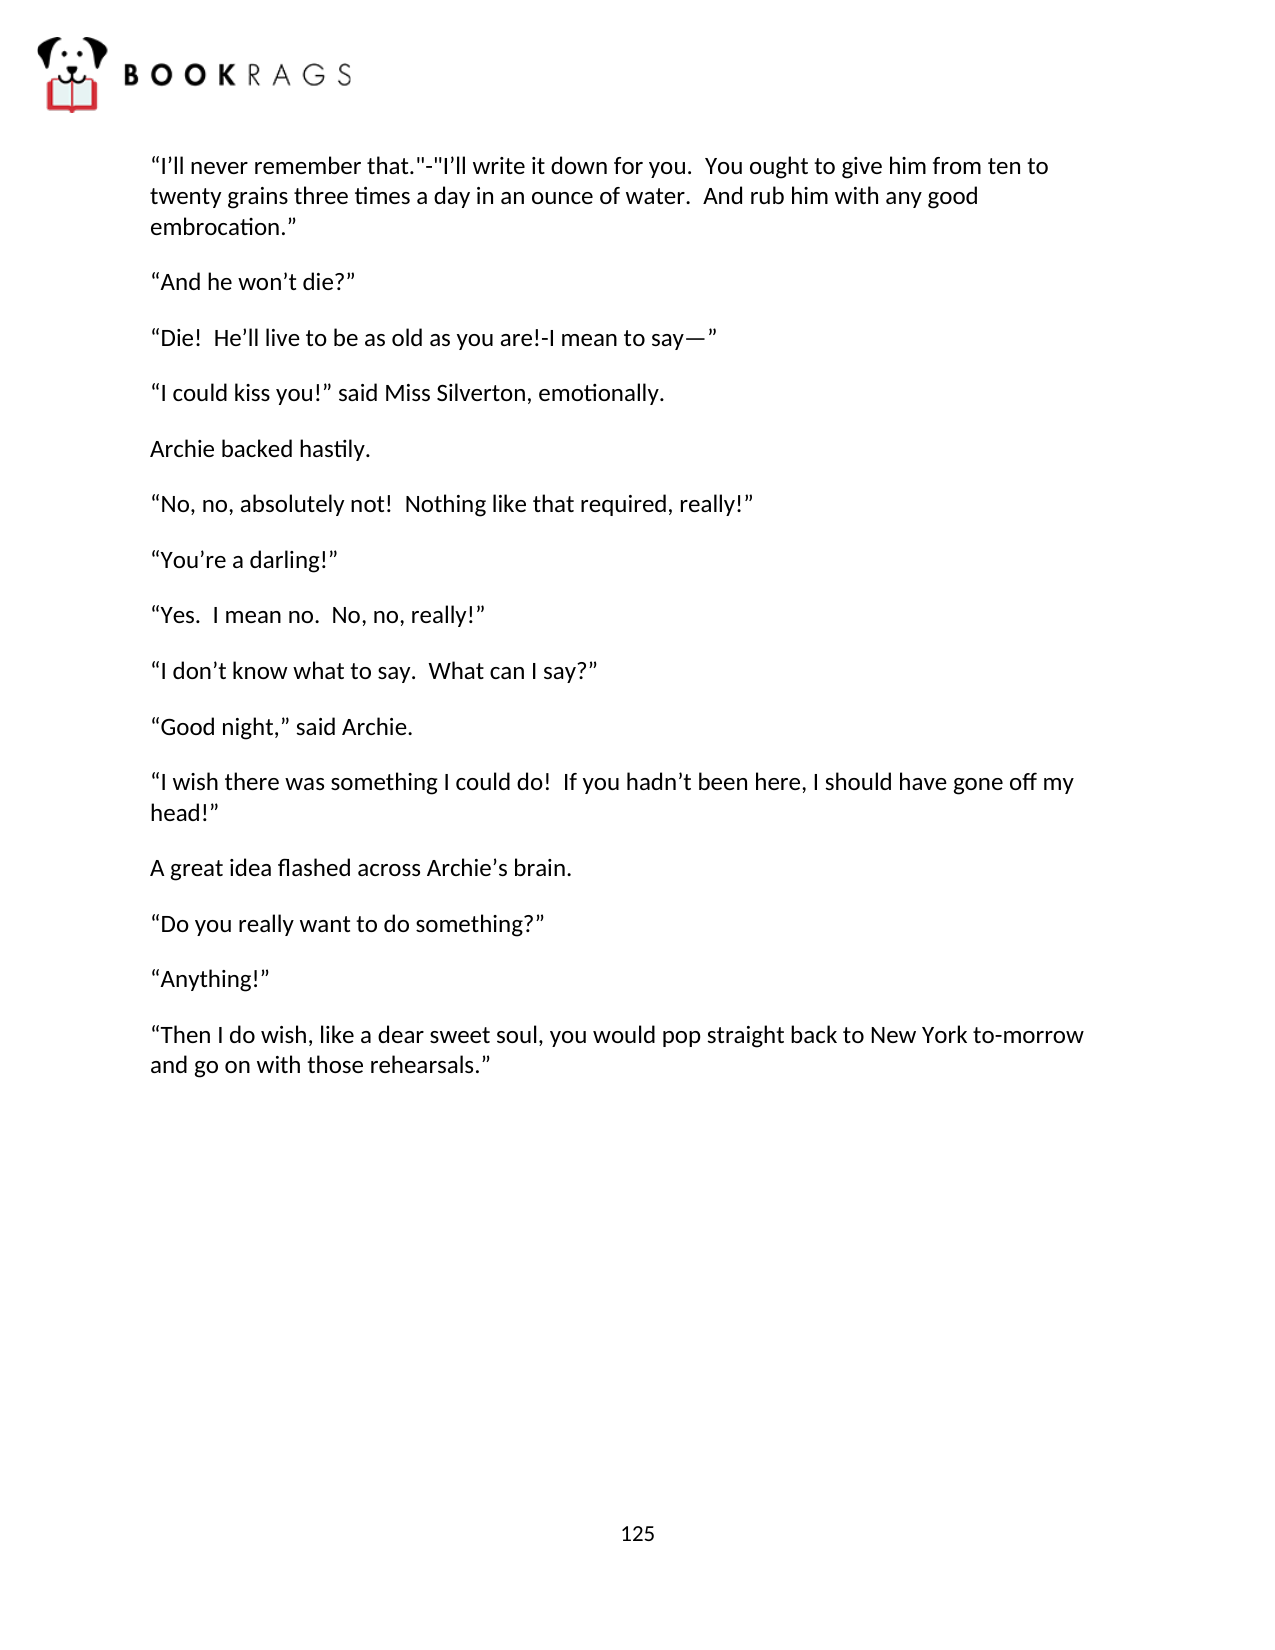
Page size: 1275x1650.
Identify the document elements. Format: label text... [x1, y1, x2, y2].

text “I’ll never remember that."-"I’ll write it down for you. You ought to give him from ten to twenty grains three times a day in an ounce of water. And rub him with any good embrocation.” [150, 150, 1125, 242]
text “Do you really want to do something?” [150, 908, 1125, 938]
text “Yes. I mean no. No, no, really!” [150, 600, 1125, 630]
text “And he won’t die?” [150, 267, 1125, 297]
text “You’re a darling!” [150, 544, 1125, 575]
text “Anything!” [150, 963, 1125, 994]
text A great idea flashed across Archie’s brain. [150, 852, 1125, 883]
text “Good night,” said Archie. [150, 711, 1125, 741]
text “No, no, absolutely not! Nothing like that required, really!” [150, 489, 1125, 519]
text Archie backed hastily. [150, 433, 1125, 464]
text “I could kiss you!” said Miss Silverton, emotionally. [150, 378, 1125, 408]
text “I wish there was something I could do! If you hadn’t been here, I should have gone off my head!” [150, 766, 1125, 827]
picture [37, 37, 351, 113]
text “I don’t know what to say. What can I say?” [150, 655, 1125, 686]
text “Die! He’ll live to be as old as you are!-I mean to say—­” [150, 322, 1125, 353]
text “Then I do wish, like a dear sweet soul, you would pop straight back to New York to-morrow and go on with those rehearsals.” [150, 1019, 1125, 1080]
